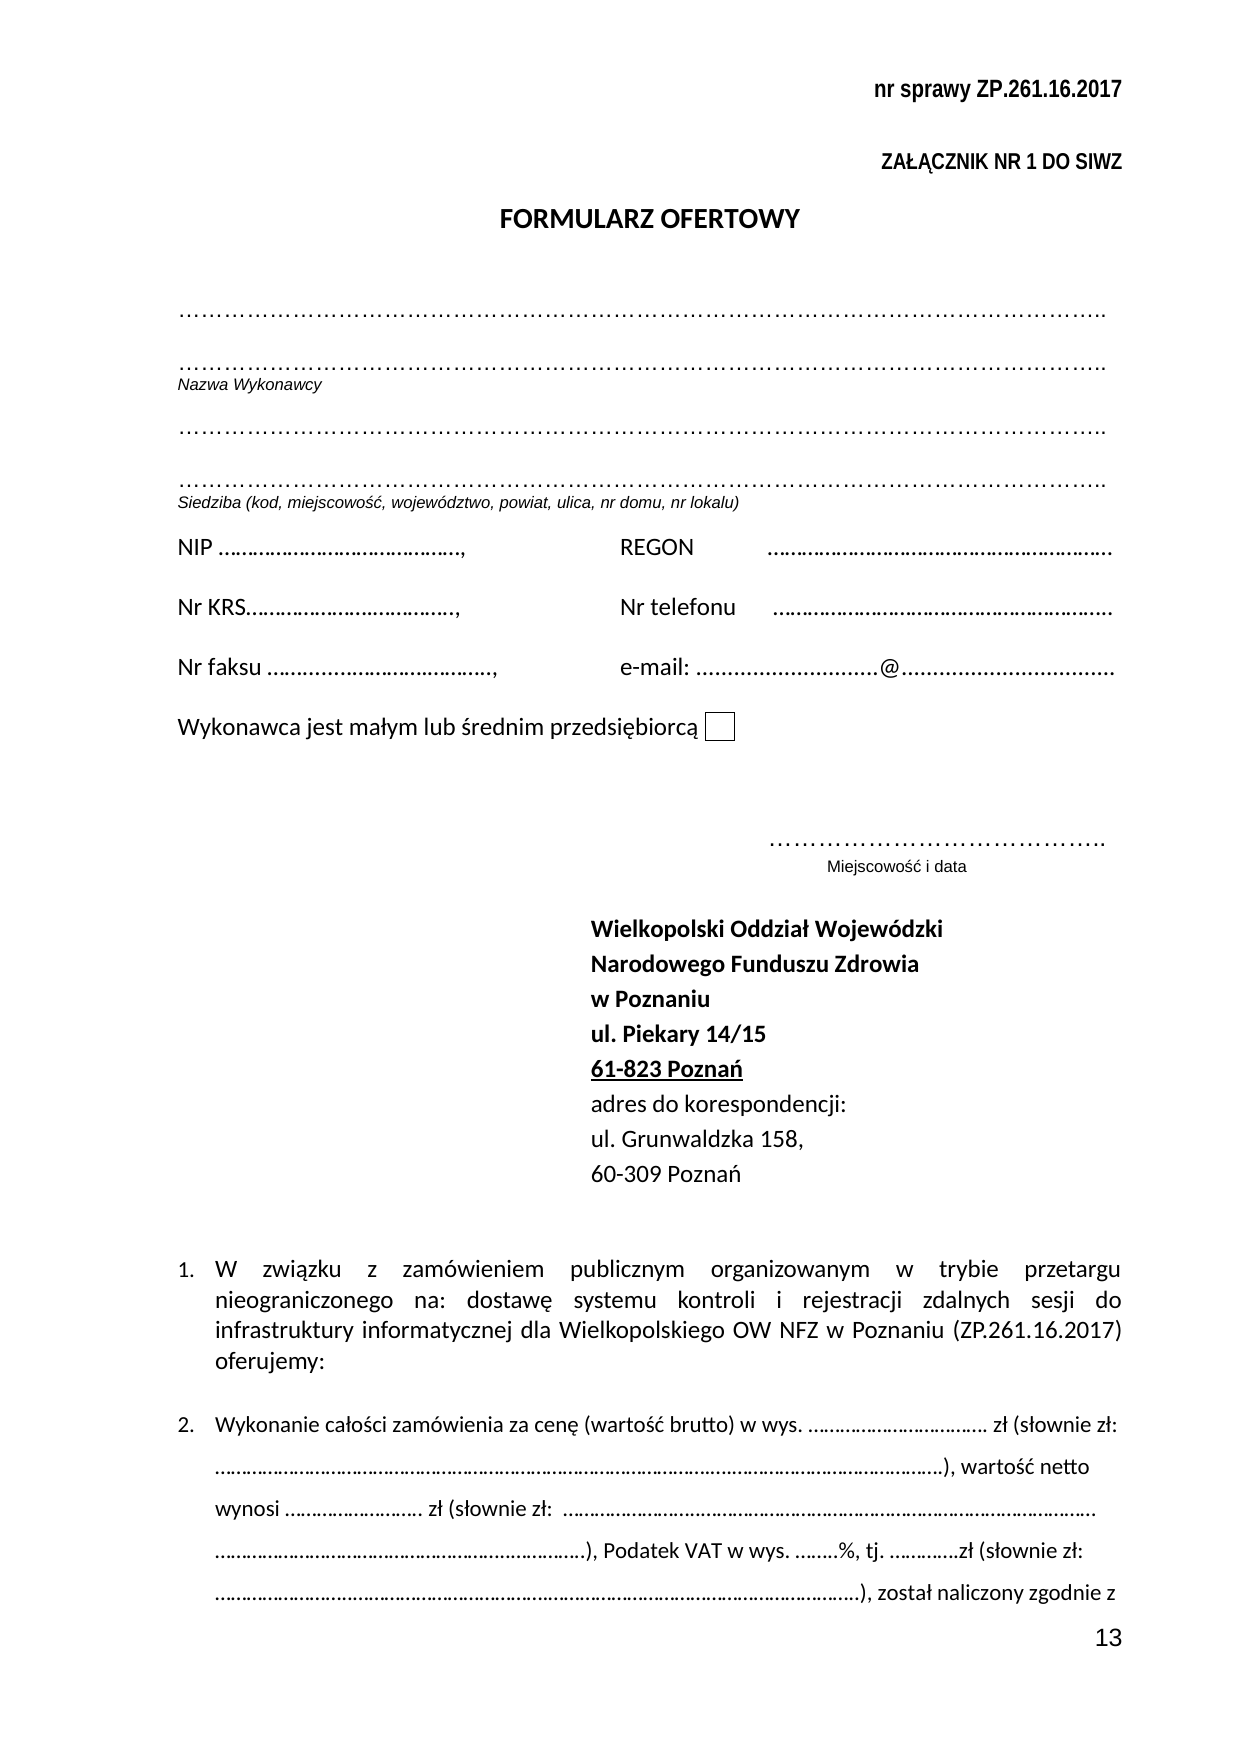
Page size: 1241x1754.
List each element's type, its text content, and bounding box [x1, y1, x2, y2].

subtitle W związku z zamówieniem publicznym organizowanym w trybie przetargu nieograniczonego na: dostawę systemu kontroli i rejestracji zdalnych sesji do infrastruktury informatycznej dla Wielkopolskiego OW NFZ w Poznaniu (ZP.261.16.2017) oferujemy: [177, 1253, 1122, 1376]
text ul. Piekary 14/15 [177, 1018, 1122, 1049]
text Narodowego Funduszu Zdrowia [177, 948, 1122, 979]
text ul. Grunwaldzka 158, [177, 1123, 1122, 1154]
text adres do korespondencji: [177, 1088, 1122, 1119]
text Nr KRS………………….………….., Nr telefonu ………………………………………………….. [177, 591, 1122, 621]
text Nr faksu ……........………….……….., e-mail: .............................@.................................. [177, 651, 1122, 681]
text Wykonawca jest małym lub średnim przedsiębiorcą [177, 711, 1122, 741]
text Nazwa Wykonawcy [177, 375, 1122, 394]
text 60-309 Poznań [177, 1158, 1122, 1189]
text ………………………………………………………………………………………………………….. [177, 413, 1122, 440]
text Wielkopolski Oddział Wojewódzki [177, 913, 1122, 944]
text ………………………………………………………………………………………………………….. [177, 296, 1122, 322]
text ………………………………………………………………………………………………………….. [177, 349, 1122, 375]
text FORMULARZ OFERTOWY [177, 200, 1122, 236]
text ZAŁĄCZNIK NR 1 DO SIWZ [856, 148, 1122, 174]
text w Poznaniu [177, 983, 1122, 1014]
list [177, 1410, 1122, 1606]
text ………………………………………………………………………………………………………….. [177, 466, 1122, 492]
text 61-823 Poznań [177, 1053, 1122, 1084]
text Miejscowość i data [177, 856, 1122, 876]
text Siedziba (kod, miejscowość, województwo, powiat, ulica, nr domu, nr lokalu) [177, 492, 1122, 512]
text NIP ……………………………………, REGON …………………………………………………… [177, 531, 1122, 561]
text ………………………………….. [177, 823, 1122, 852]
